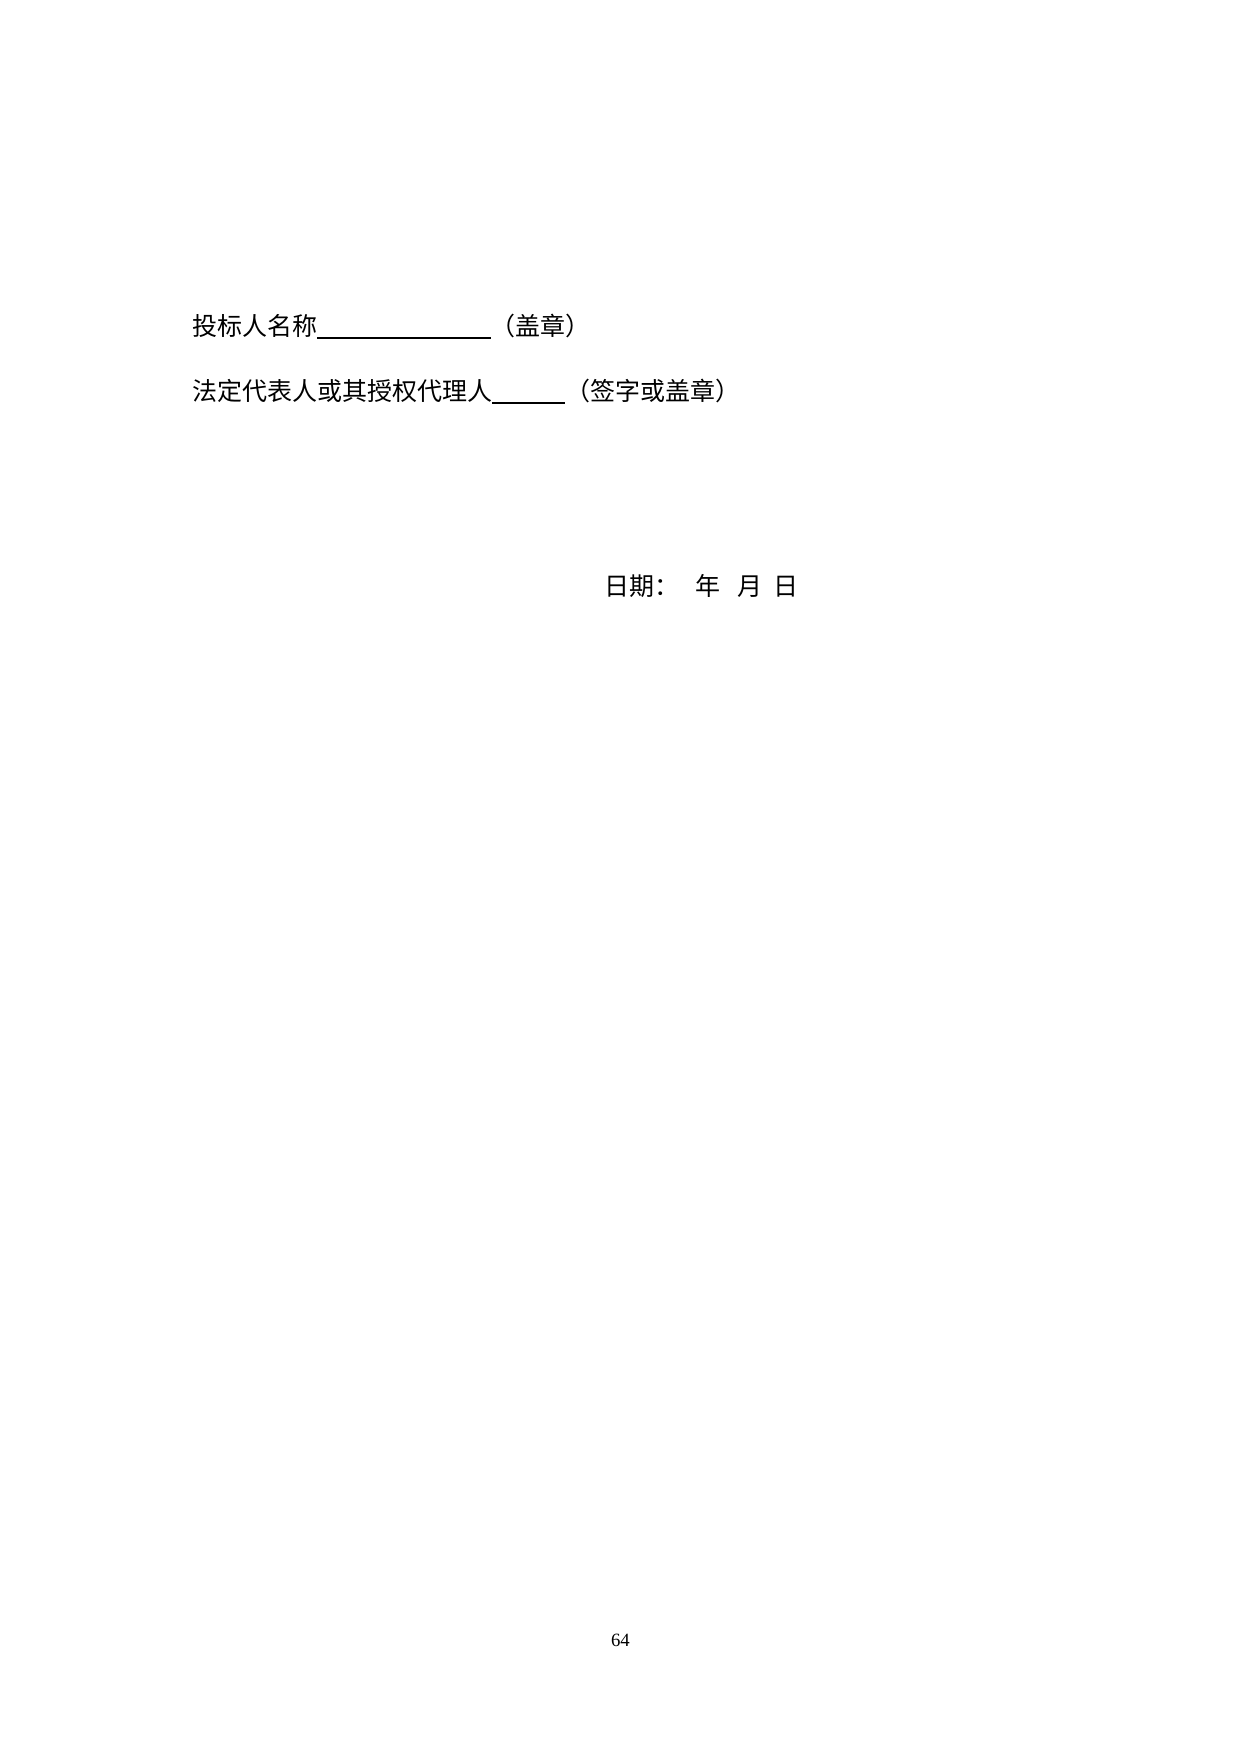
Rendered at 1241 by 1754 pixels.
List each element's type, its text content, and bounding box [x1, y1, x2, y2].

text 法定代表人或其授权代理人 （签字或盖章） [142, 357, 1098, 422]
text 投标人名称 （盖章） [142, 292, 1098, 357]
text 日期： 年 月 日 [142, 552, 1098, 617]
